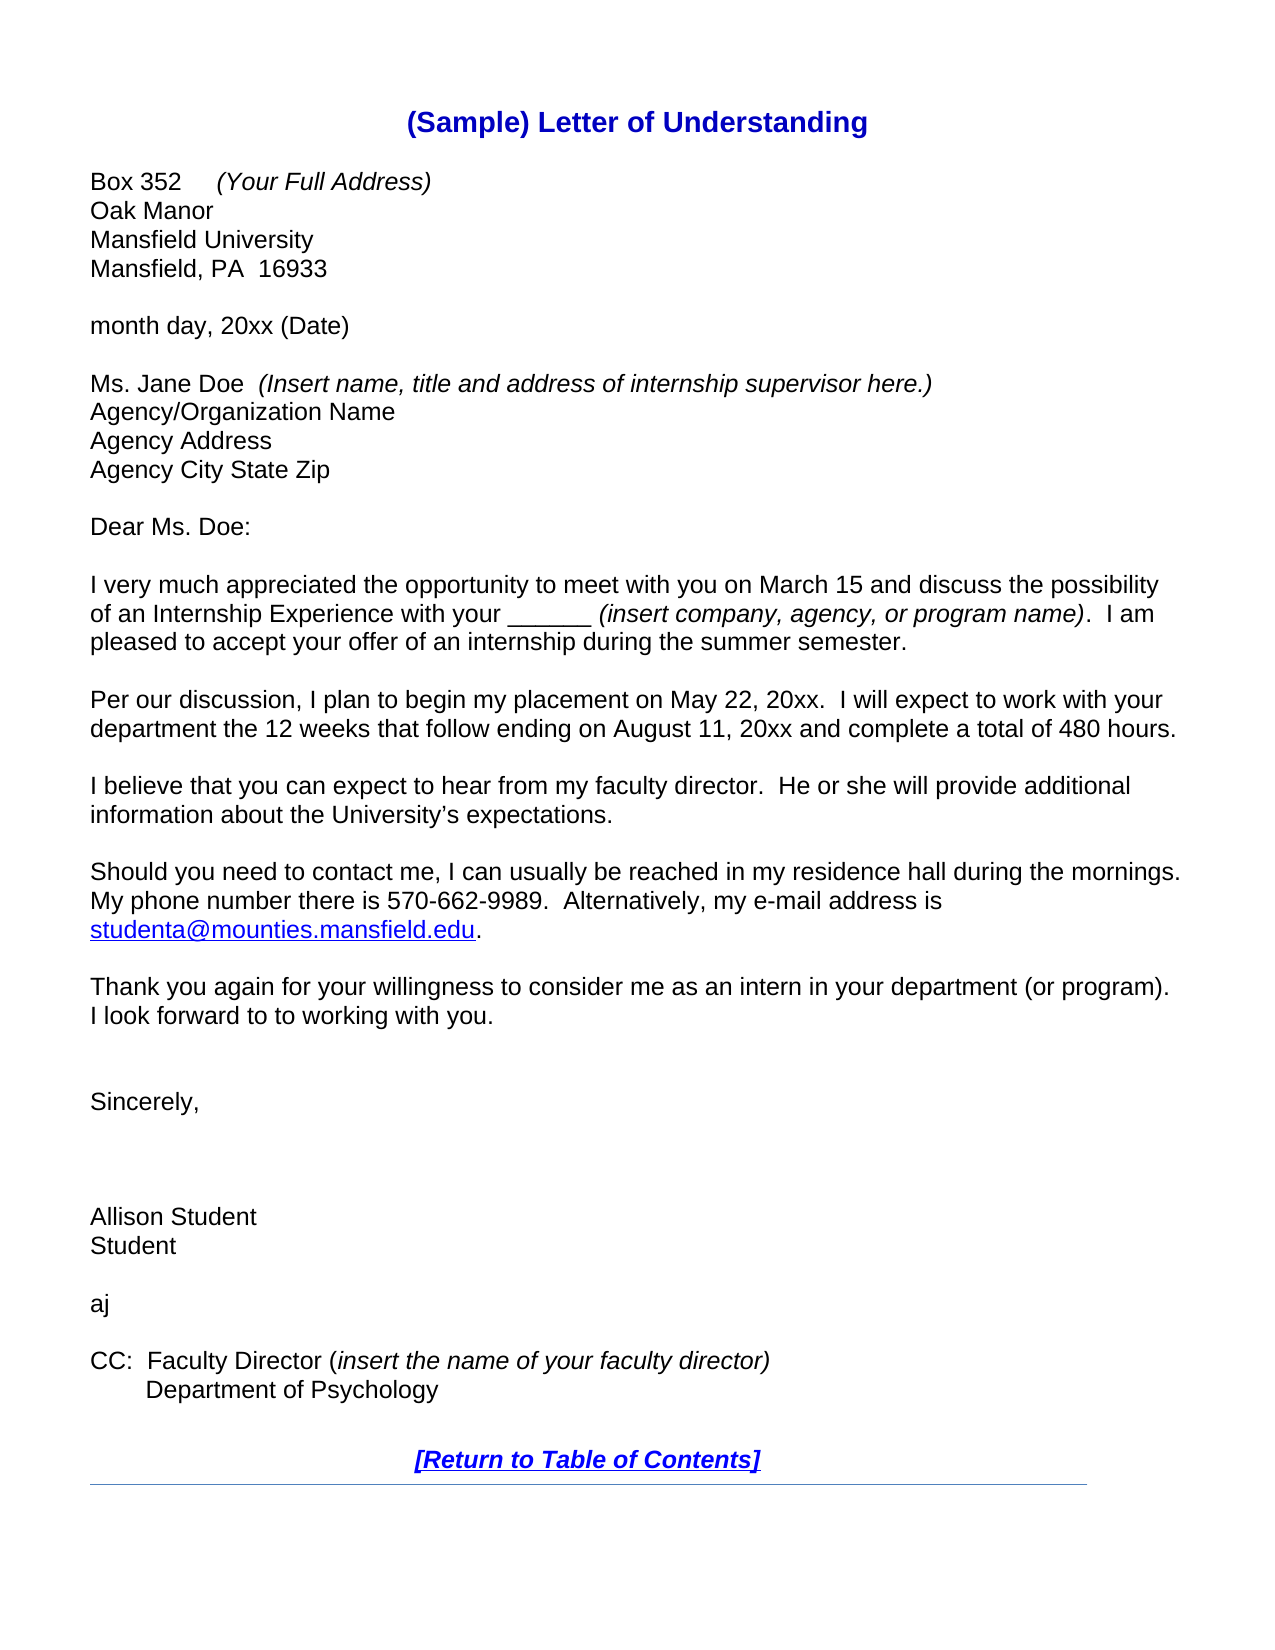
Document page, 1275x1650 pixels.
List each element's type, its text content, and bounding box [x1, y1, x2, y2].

text Should you need to contact me, I can usually be reached in my residence hall during the mornings. My phone number there is 570-662-9989. Alternatively, my e-mail address is studenta@mounties.mansfield.edu. [90, 857, 1185, 943]
text Department of Psychology [90, 1375, 1185, 1403]
text Box 352 (Your Full Address) [90, 167, 1185, 196]
text I believe that you can expect to hear from my faculty director. He or she will provide additional information about the University’s expectations. [90, 771, 1185, 828]
text aj [90, 1288, 1185, 1317]
text I very much appreciated the opportunity to meet with you on March 15 and discuss the possibility of an Internship Experience with your ______ (insert company, agency, or program name). I am pleased to accept your offer of an internship during the summer semester. [90, 570, 1185, 656]
text Allison Student [90, 1202, 1185, 1231]
text [Return to Table of Contents] [90, 1445, 1087, 1484]
text Per our discussion, I plan to begin my placement on May 22, 20xx. I will expect to work with your department the 12 weeks that follow ending on August 11, 20xx and complete a total of 480 hours. [90, 685, 1185, 742]
text Thank you again for your willingness to consider me as an intern in your department (or program). I look forward to to working with you. [90, 972, 1185, 1030]
text Agency City State Zip [90, 455, 1185, 483]
text month day, 20xx (Date) [90, 311, 1185, 340]
text Mansfield, PA 16933 [90, 253, 1185, 282]
text Agency Address [90, 426, 1185, 455]
text Mansfield University [90, 225, 1185, 253]
text Dear Ms. Doe: [90, 512, 1185, 541]
text CC: Faculty Director (insert the name of your faculty director) [90, 1346, 1185, 1375]
text (Sample) Letter of Understanding [90, 105, 1185, 138]
text Oak Manor [90, 196, 1185, 225]
text Agency/Organization Name [90, 397, 1185, 426]
text Sincerely, [90, 1087, 1185, 1116]
text Student [90, 1231, 1185, 1260]
text Ms. Jane Doe (Insert name, title and address of internship supervisor here.) [90, 368, 1185, 397]
